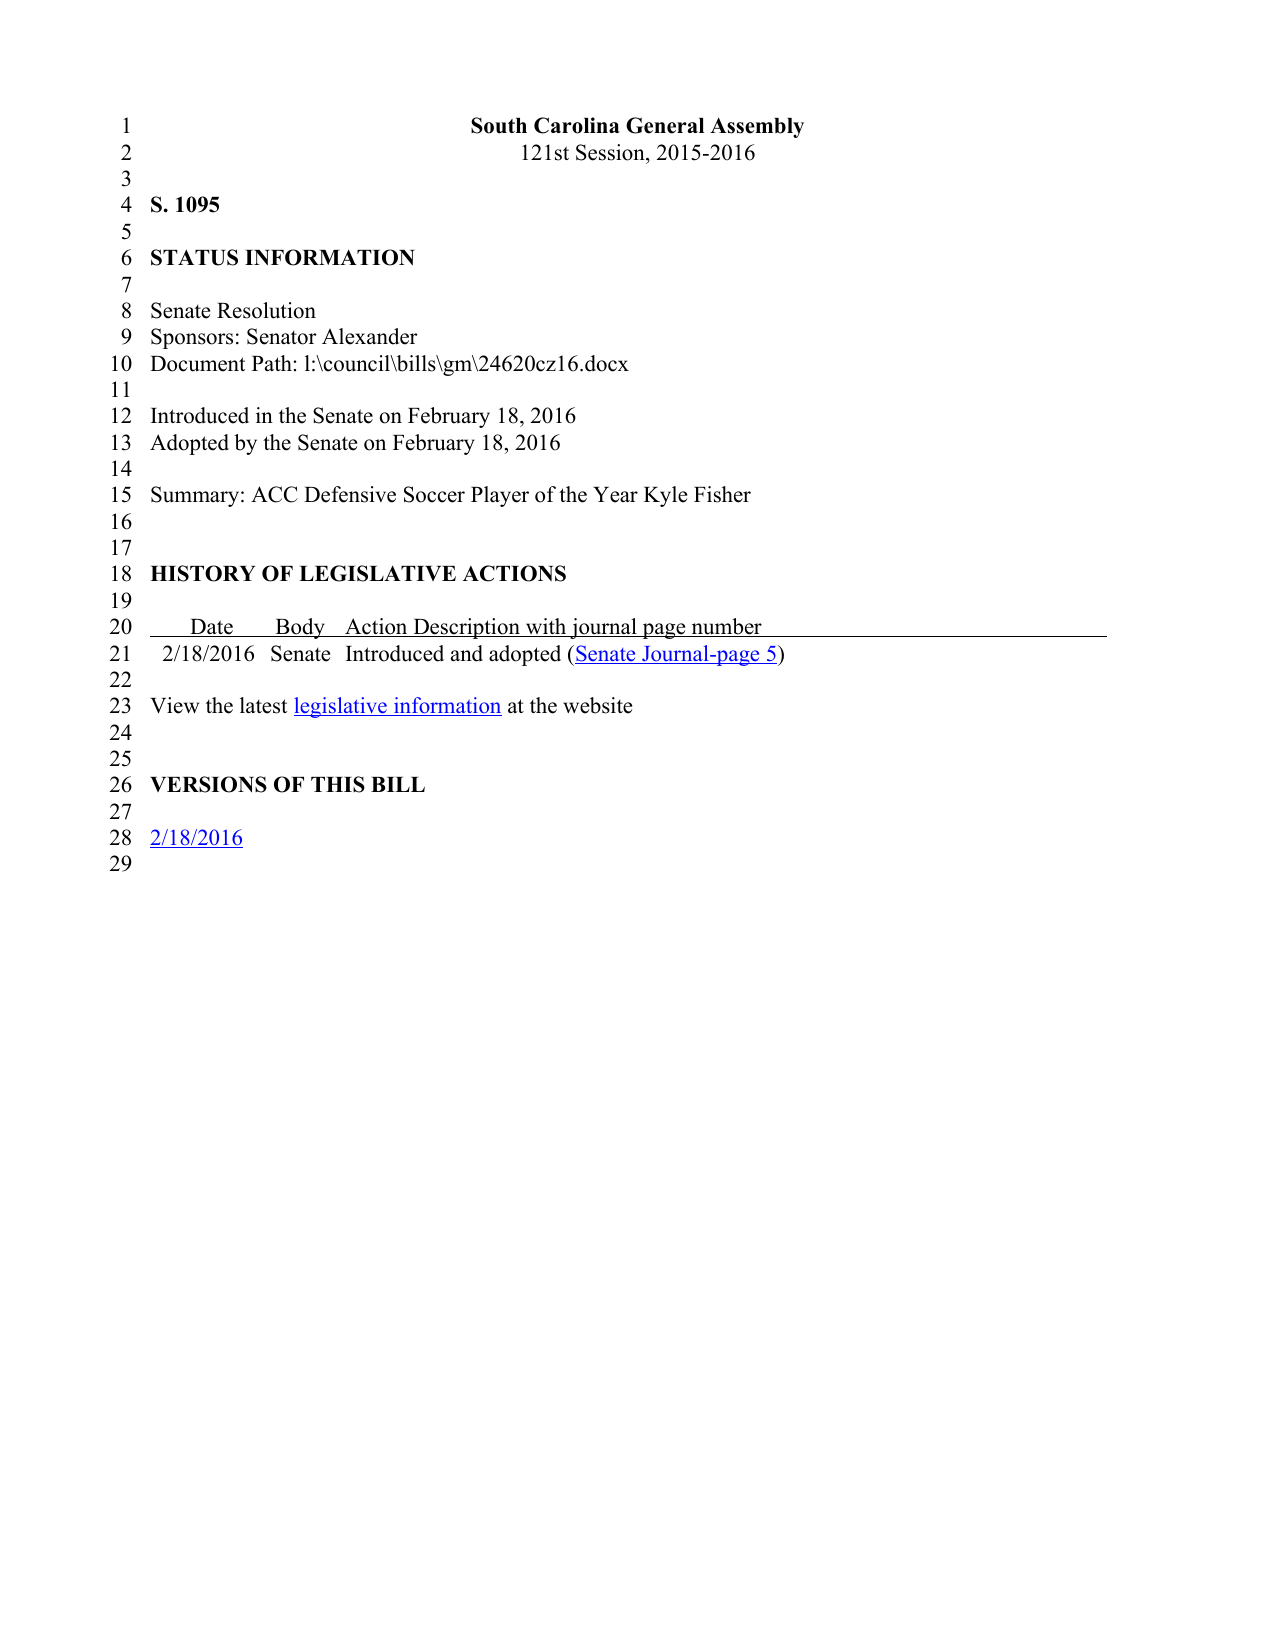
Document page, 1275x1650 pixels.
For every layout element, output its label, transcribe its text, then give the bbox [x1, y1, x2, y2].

text Introduced in the Senate on February 18, 2016 [150, 402, 1125, 429]
text Document Path: l:\council\bills\gm\24620cz16.docx [150, 350, 1125, 376]
text Date Body Action Description with journal page number [150, 613, 1125, 639]
text 2/18/2016 Senate Introduced and adopted (Senate Journal-page 5) [150, 639, 1125, 666]
text South Carolina General Assembly [150, 112, 1125, 139]
text VERSIONS OF THIS BILL [150, 771, 1125, 798]
text 2/18/2016 [150, 824, 1125, 850]
text View the latest legislative information at the website [150, 692, 1125, 719]
text Summary: ACC Defensive Soccer Player of the Year Kyle Fisher [150, 481, 1125, 508]
text STATUS INFORMATION [150, 244, 1125, 271]
text 121st Session, 2015-2016 [150, 139, 1125, 165]
text Adopted by the Senate on February 18, 2016 [150, 429, 1125, 455]
text Sponsors: Senator Alexander [150, 323, 1125, 350]
text S. 1095 [150, 192, 1125, 218]
text HISTORY OF LEGISLATIVE ACTIONS [150, 561, 1125, 587]
text Senate Resolution [150, 297, 1125, 323]
